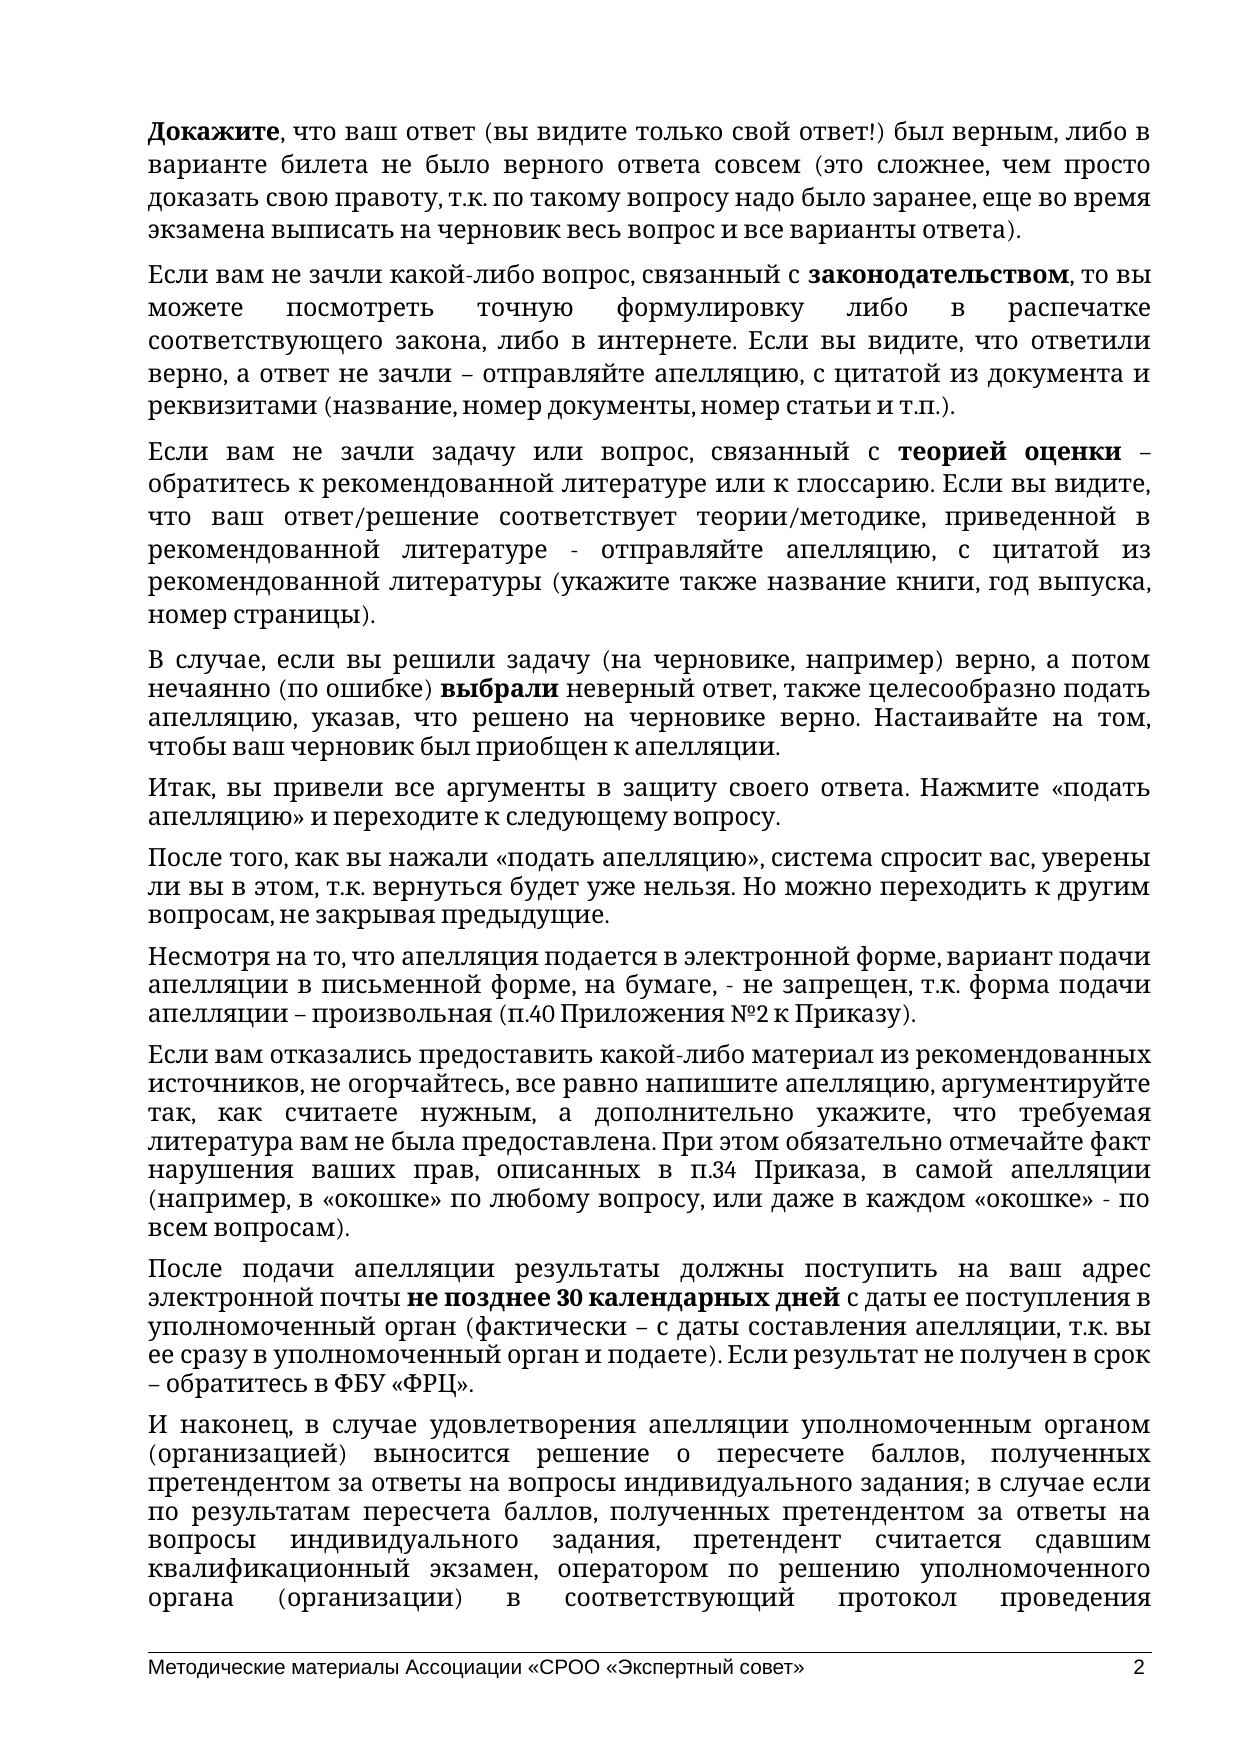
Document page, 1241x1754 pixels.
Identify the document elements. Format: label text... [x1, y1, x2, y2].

text Итак, вы привели все аргументы в защиту своего ответа. Нажмите «подать апелляцию» и переходите к следующему вопросу. [148, 774, 1152, 831]
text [148, 1411, 1152, 1612]
text После того, как вы нажали «подать апелляцию», система спросит вас, уверены ли вы в этом, т.к. вернуться будет уже нельзя. Но можно переходить к другим вопросам, не закрывая предыдущие. [148, 844, 1152, 930]
text После подачи апелляции результаты должны поступить на ваш адрес электронной почты не позднее 30 календарных дней с даты ее поступления в уполномоченный орган (фактически – с даты составления апелляции, т.к. вы ее сразу в уполномоченный орган и подаете). Если результат не получен в срок – обратитесь в ФБУ «ФРЦ». [148, 1255, 1152, 1399]
text В случае, если вы решили задачу (на черновике, например) верно, а потом нечаянно (по ошибке) выбрали неверный ответ, также целесообразно подать апелляцию, указав, что решено на черновике верно. Настаивайте на том, чтобы ваш черновик был приобщен к апелляции. [148, 646, 1152, 761]
text Если вам не зачли задачу или вопрос, связанный с теорией оценки – обратитесь к рекомендованной литературе или к глоссарию. Если вы видите, что ваш ответ/решение соответствует теории/методике, приведенной в рекомендованной литературе - отправляйте апелляцию, с цитатой из рекомендованной литературы (укажите также название книги, год выпуска, номер страницы). [148, 437, 1152, 630]
text Докажите, что ваш ответ (вы видите только свой ответ!) был верным, либо в варианте билета не было верного ответа совсем (это сложнее, чем просто доказать свою правоту, т.к. по такому вопросу надо было заранее, еще во время экзамена выписать на черновик весь вопрос и все варианты ответа). [148, 118, 1152, 245]
text Если вам не зачли какой-либо вопрос, связанный с законодательством, то вы можете посмотреть точную формулировку либо в распечатке соответствующего закона, либо в интернете. Если вы видите, что ответили верно, а ответ не зачли – отправляйте апелляцию, с цитатой из документа и реквизитами (название, номер документы, номер статьи и т.п.). [148, 261, 1152, 421]
text Несмотря на то, что апелляция подается в электронной форме, вариант подачи апелляции в письменной форме, на бумаге, - не запрещен, т.к. форма подачи апелляции – произвольная (п.40 Приложения №2 к Приказу). [148, 942, 1152, 1029]
text Если вам отказались предоставить какой-либо материал из рекомендованных источников, не огорчайтесь, все равно напишите апелляцию, аргументируйте так, как считаете нужным, а дополнительно укажите, что требуемая литература вам не была предоставлена. При этом обязательно отмечайте факт нарушения ваших прав, описанных в п.34 Приказа, в самой апелляции (например, в «окошке» по любому вопросу, или даже в каждом «окошке» - по всем вопросам). [148, 1041, 1152, 1242]
